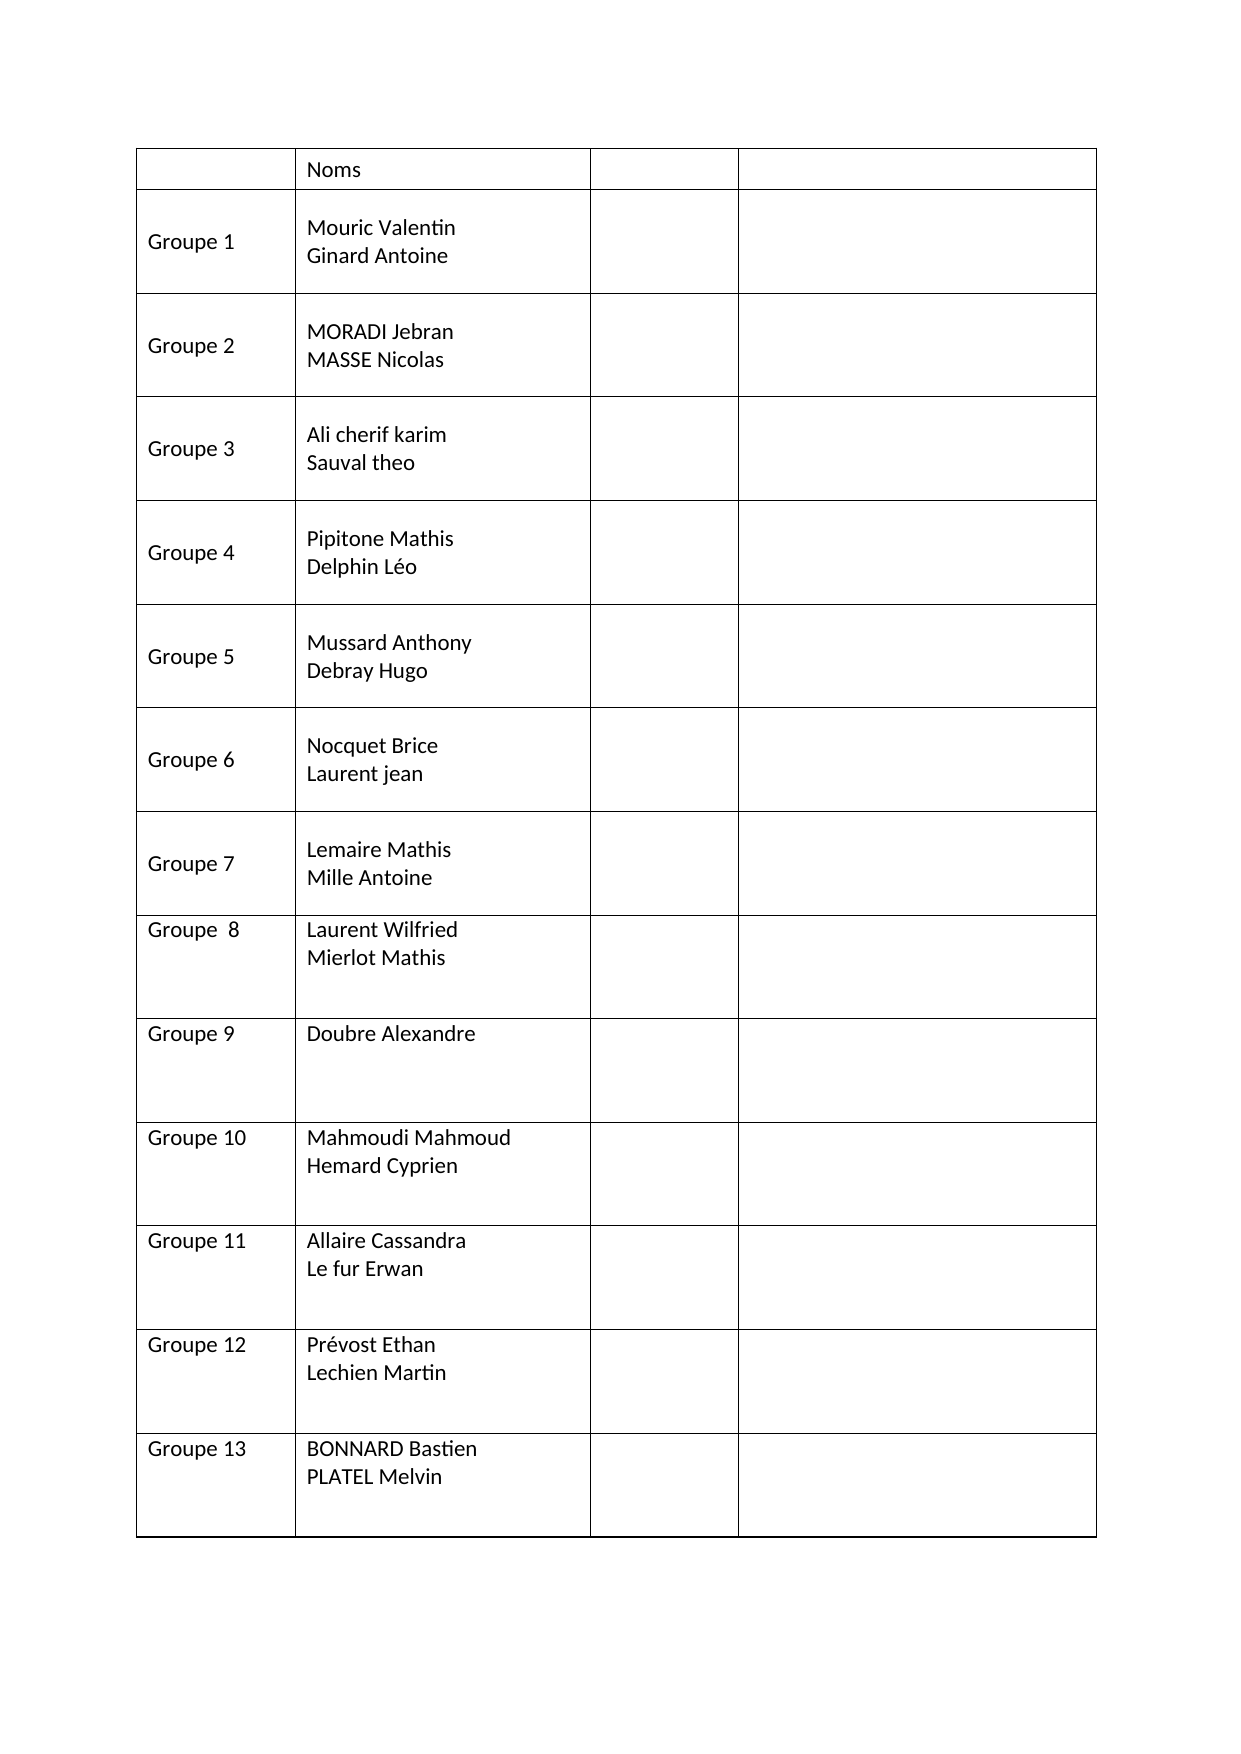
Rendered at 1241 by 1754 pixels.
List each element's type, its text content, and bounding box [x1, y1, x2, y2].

table_cell Groupe 3 [137, 397, 295, 500]
table_cell Groupe 7 [137, 812, 295, 914]
table_cell [739, 605, 1096, 707]
table_cell [591, 1226, 738, 1329]
table_cell [739, 397, 1096, 500]
table_cell [739, 812, 1096, 914]
table_cell Groupe 8 [137, 916, 295, 1018]
table_cell BONNARD Bastien PLATEL Melvin [296, 1434, 590, 1536]
table_cell Groupe 4 [137, 501, 295, 603]
table_cell [591, 605, 738, 707]
table_cell [739, 1226, 1096, 1329]
table_header [137, 149, 295, 189]
table_cell Lemaire Mathis Mille Antoine [296, 812, 590, 914]
table_cell Mouric Valentin Ginard Antoine [296, 190, 590, 293]
table_cell [591, 708, 738, 811]
table_cell [591, 812, 738, 914]
table_cell Groupe 5 [137, 605, 295, 707]
table_cell Groupe 1 [137, 190, 295, 293]
table_header Noms [296, 149, 590, 189]
table_cell [739, 1434, 1096, 1536]
table_cell Mahmoudi Mahmoud Hemard Cyprien [296, 1123, 590, 1225]
table_header [591, 149, 738, 189]
table_cell Mussard Anthony Debray Hugo [296, 605, 590, 707]
table_cell Groupe 13 [137, 1434, 295, 1536]
table_cell Ali cherif karim Sauval theo [296, 397, 590, 500]
table_cell [739, 294, 1096, 396]
table_cell Pipitone Mathis Delphin Léo [296, 501, 590, 603]
table_cell [591, 294, 738, 396]
table_cell [739, 1330, 1096, 1433]
table_cell [739, 708, 1096, 811]
table_cell [739, 916, 1096, 1018]
table_cell Groupe 12 [137, 1330, 295, 1433]
table_cell [591, 190, 738, 293]
table_cell [591, 916, 738, 1018]
table_cell [739, 190, 1096, 293]
table_cell [591, 1019, 738, 1122]
table_cell [591, 397, 738, 500]
table_cell Groupe 6 [137, 708, 295, 811]
table_cell [739, 1123, 1096, 1225]
table_cell Groupe 10 [137, 1123, 295, 1225]
table_cell [591, 501, 738, 603]
table_cell MORADI Jebran MASSE Nicolas [296, 294, 590, 396]
table_cell Groupe 2 [137, 294, 295, 396]
table_cell Allaire Cassandra Le fur Erwan [296, 1226, 590, 1329]
table_cell [739, 501, 1096, 603]
table_cell [591, 1330, 738, 1433]
table_cell Laurent Wilfried Mierlot Mathis [296, 916, 590, 1018]
table_header [739, 149, 1096, 189]
table_cell Groupe 11 [137, 1226, 295, 1329]
table_cell [739, 1019, 1096, 1122]
table_cell Prévost Ethan Lechien Martin [296, 1330, 590, 1433]
table_cell Nocquet Brice Laurent jean [296, 708, 590, 811]
table_cell [591, 1434, 738, 1536]
table_cell Groupe 9 [137, 1019, 295, 1122]
table_cell Doubre Alexandre [296, 1019, 590, 1122]
table_cell [591, 1123, 738, 1225]
